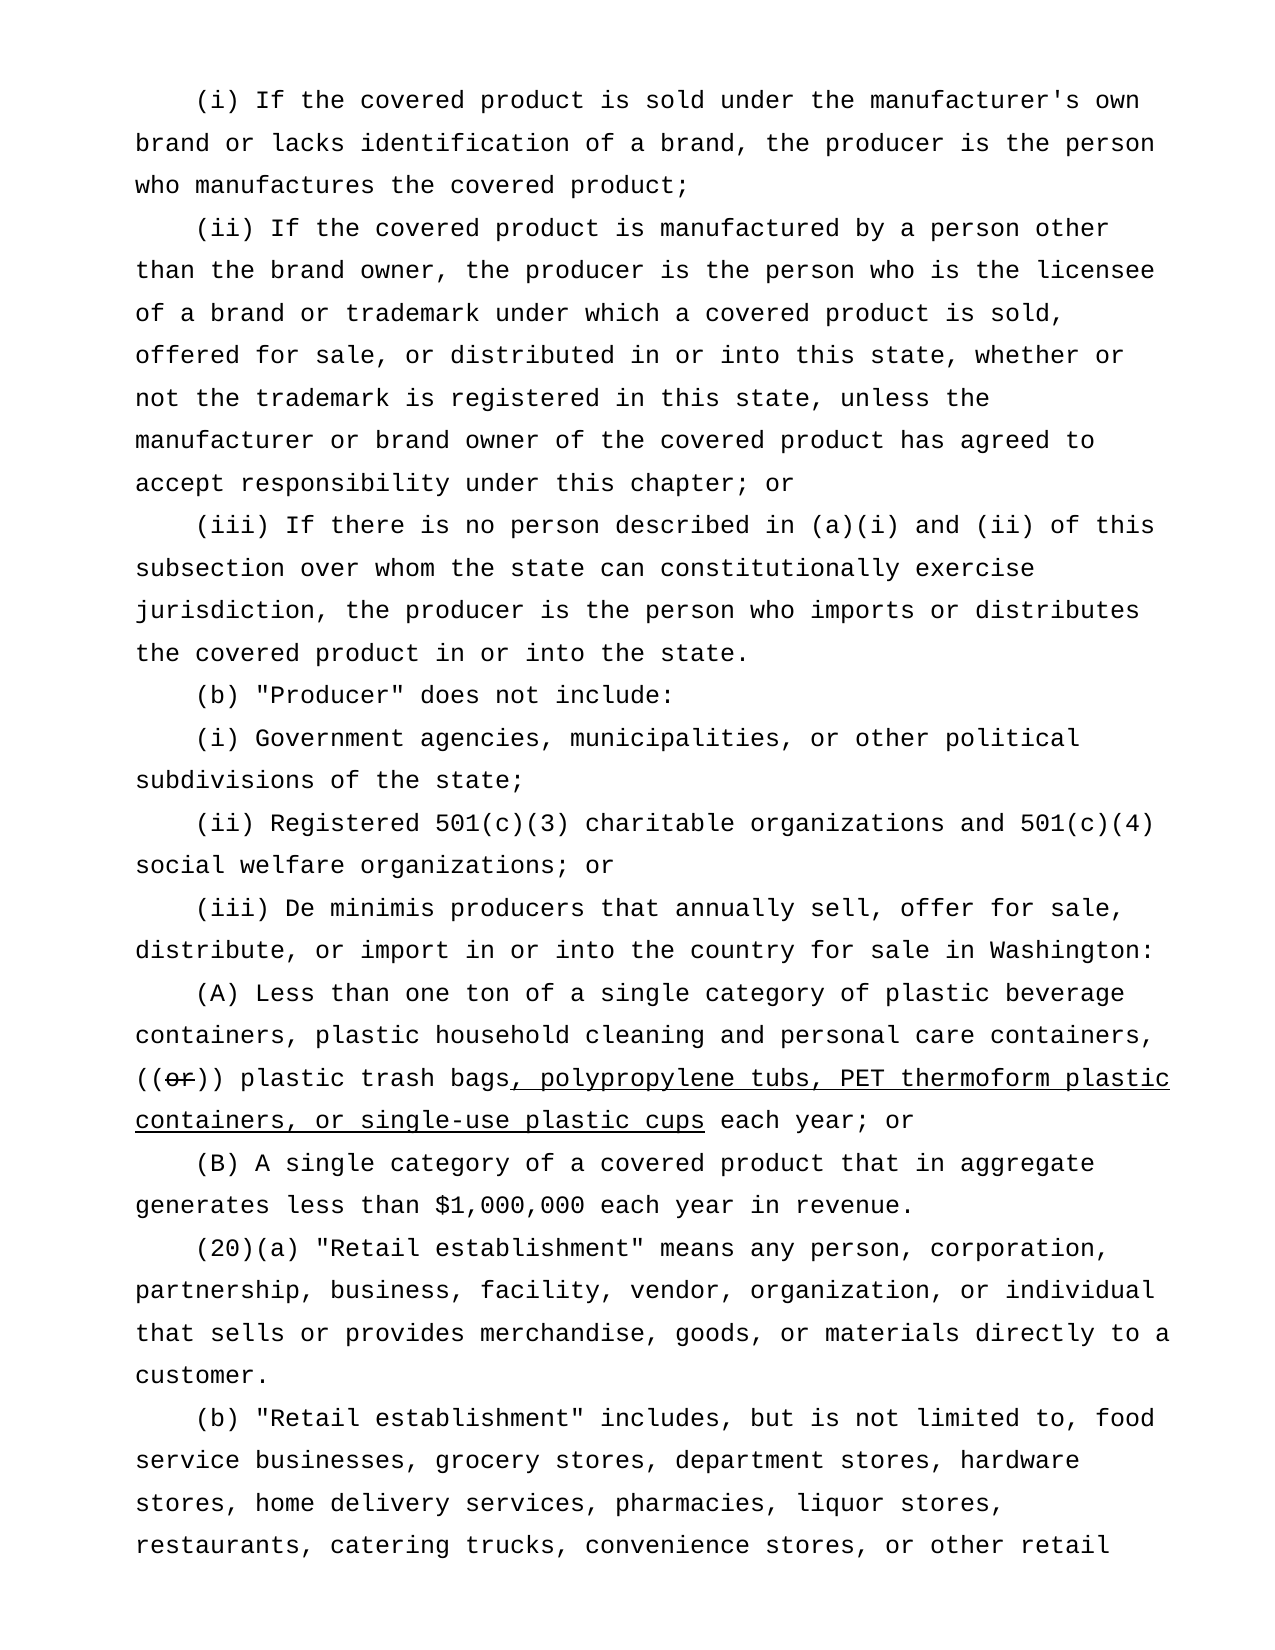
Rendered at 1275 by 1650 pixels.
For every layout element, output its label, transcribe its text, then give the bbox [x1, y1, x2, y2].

text (iii) De minimis producers that annually sell, offer for sale, distribute, or import in or into the country for sale in Washington: [135, 882, 1170, 967]
text (i) If the covered product is sold under the manufacturer's own brand or lacks identification of a brand, the producer is the person who manufactures the covered product; [135, 75, 1170, 202]
text (i) Government agencies, municipalities, or other political subdivisions of the state; [135, 712, 1170, 797]
text (A) Less than one ton of a single category of plastic beverage containers, plastic household cleaning and personal care containers, ((or)) plastic trash bags, polypropylene tubs, PET thermoform plastic containers, or single-use plastic cups each year; or [135, 967, 1170, 1137]
text (ii) If the covered product is manufactured by a person other than the brand owner, the producer is the person who is the licensee of a brand or trademark under which a covered product is sold, offered for sale, or distributed in or into this state, whether or not the trademark is registered in this state, unless the manufacturer or brand owner of the covered product has agreed to accept responsibility under this chapter; or [135, 202, 1170, 500]
text (B) A single category of a covered product that in aggregate generates less than $1,000,000 each year in revenue. [135, 1137, 1170, 1222]
text (b) "Producer" does not include: [135, 670, 1170, 712]
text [135, 1392, 1170, 1562]
text (ii) Registered 501(c)(3) charitable organizations and 501(c)(4) social welfare organizations; or [135, 797, 1170, 882]
text (iii) If there is no person described in (a)(i) and (ii) of this subsection over whom the state can constitutionally exercise jurisdiction, the producer is the person who imports or distributes the covered product in or into the state. [135, 500, 1170, 670]
text (20)(a) "Retail establishment" means any person, corporation, partnership, business, facility, vendor, organization, or individual that sells or provides merchandise, goods, or materials directly to a customer. [135, 1222, 1170, 1392]
